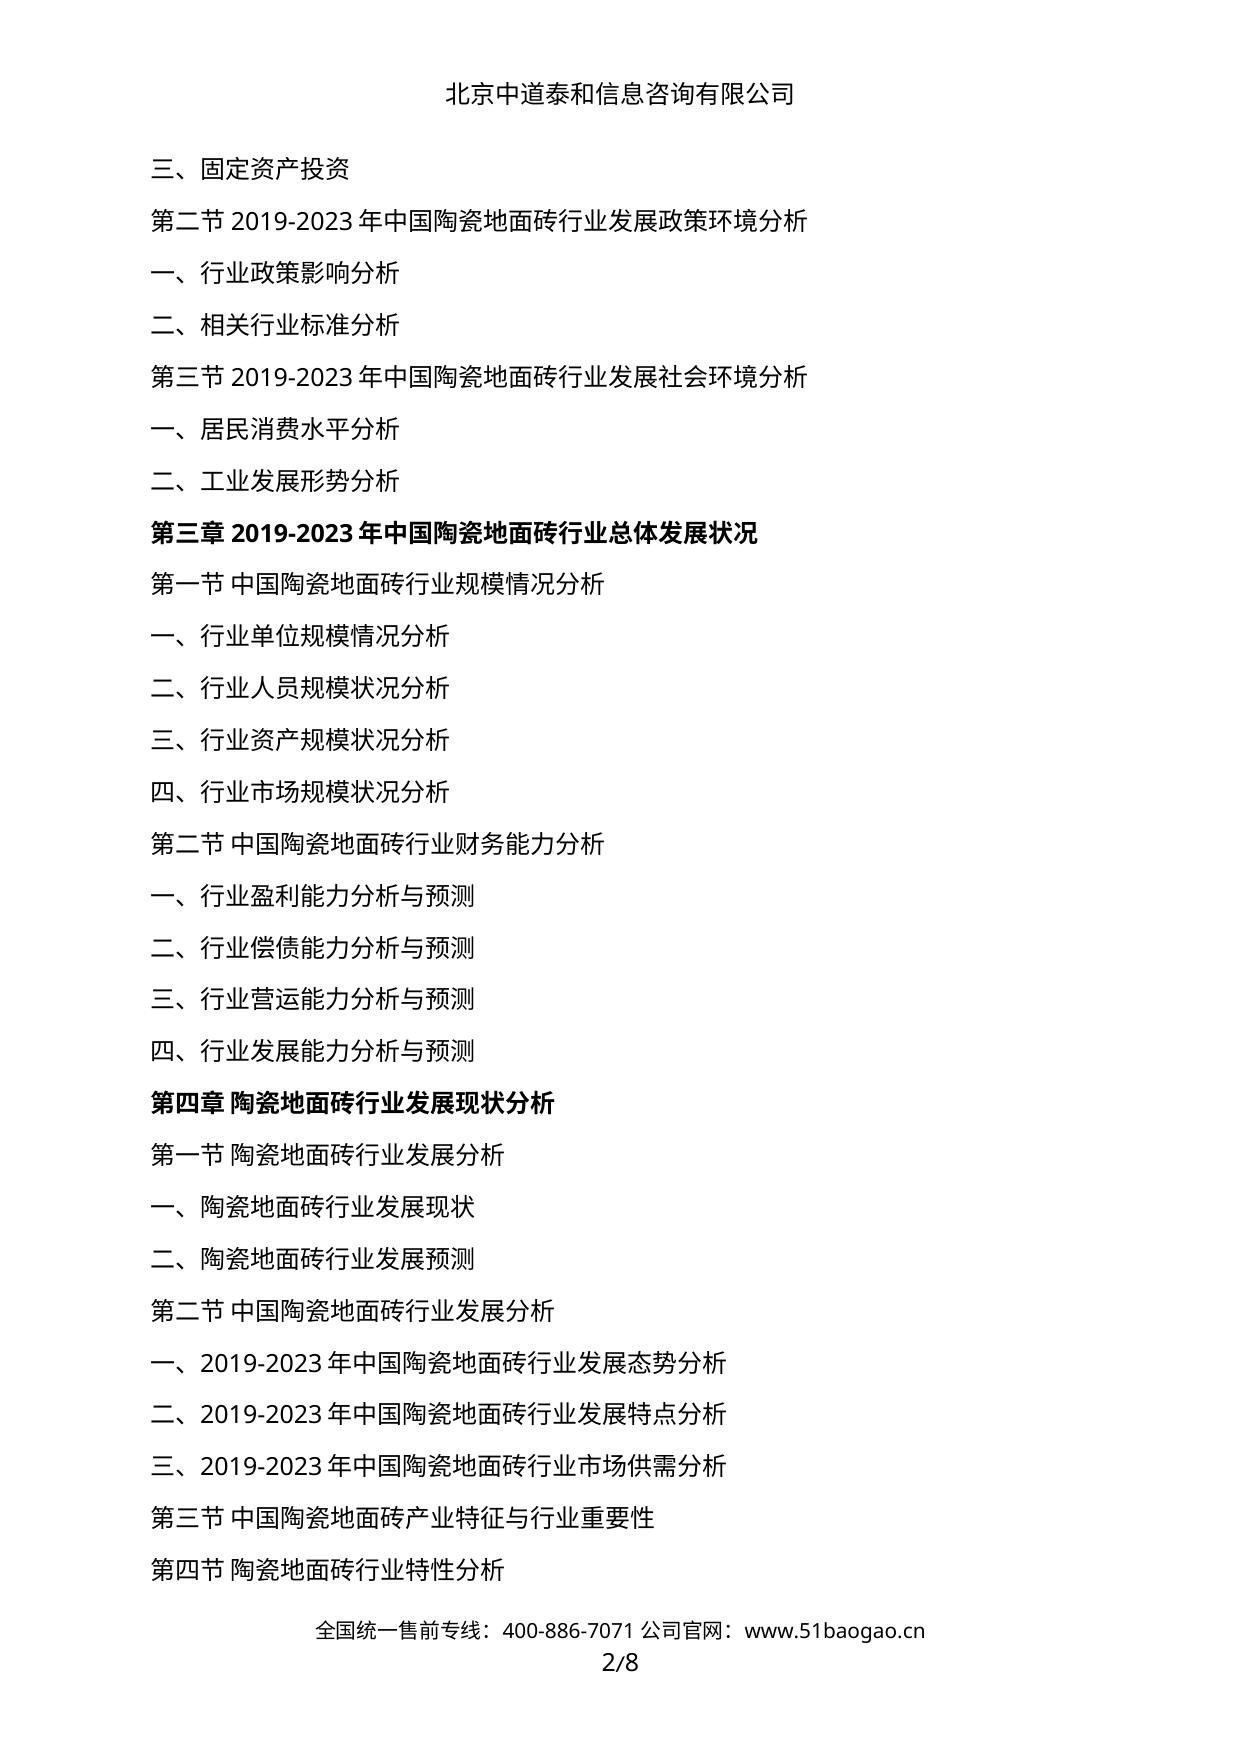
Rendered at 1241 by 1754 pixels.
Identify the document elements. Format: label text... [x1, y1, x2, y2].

text 第一节 中国陶瓷地面砖行业规模情况分析 [150, 565, 1090, 601]
text 二、陶瓷地面砖行业发展预测 [150, 1239, 1090, 1276]
text 第二节 中国陶瓷地面砖行业财务能力分析 [150, 824, 1090, 861]
text 三、2019-2023年中国陶瓷地面砖行业市场供需分析 [150, 1447, 1090, 1483]
text 一、居民消费水平分析 [150, 409, 1090, 446]
text 二、2019-2023年中国陶瓷地面砖行业发展特点分析 [150, 1395, 1090, 1431]
text 第一节 陶瓷地面砖行业发展分析 [150, 1136, 1090, 1172]
text 二、工业发展形势分析 [150, 461, 1090, 497]
text 一、行业单位规模情况分析 [150, 617, 1090, 653]
text 第三节 中国陶瓷地面砖产业特征与行业重要性 [150, 1499, 1090, 1535]
text 第三节 2019-2023年中国陶瓷地面砖行业发展社会环境分析 [150, 357, 1090, 394]
text 第四章 陶瓷地面砖行业发展现状分析 [150, 1084, 1090, 1120]
text 四、行业发展能力分析与预测 [150, 1032, 1090, 1068]
text 二、行业人员规模状况分析 [150, 669, 1090, 705]
text 第三章 2019-2023年中国陶瓷地面砖行业总体发展状况 [150, 513, 1090, 549]
text 第四节 陶瓷地面砖行业特性分析 [150, 1551, 1090, 1587]
text 一、行业盈利能力分析与预测 [150, 876, 1090, 912]
text 一、行业政策影响分析 [150, 254, 1090, 290]
text 四、行业市场规模状况分析 [150, 772, 1090, 809]
text 二、相关行业标准分析 [150, 306, 1090, 342]
text 二、行业偿债能力分析与预测 [150, 928, 1090, 964]
text 一、陶瓷地面砖行业发展现状 [150, 1187, 1090, 1224]
text 第二节 2019-2023年中国陶瓷地面砖行业发展政策环境分析 [150, 202, 1090, 238]
text 一、2019-2023年中国陶瓷地面砖行业发展态势分析 [150, 1343, 1090, 1379]
text 三、行业营运能力分析与预测 [150, 980, 1090, 1016]
text 三、行业资产规模状况分析 [150, 721, 1090, 757]
text 第二节 中国陶瓷地面砖行业发展分析 [150, 1291, 1090, 1327]
text 三、固定资产投资 [150, 150, 1090, 186]
